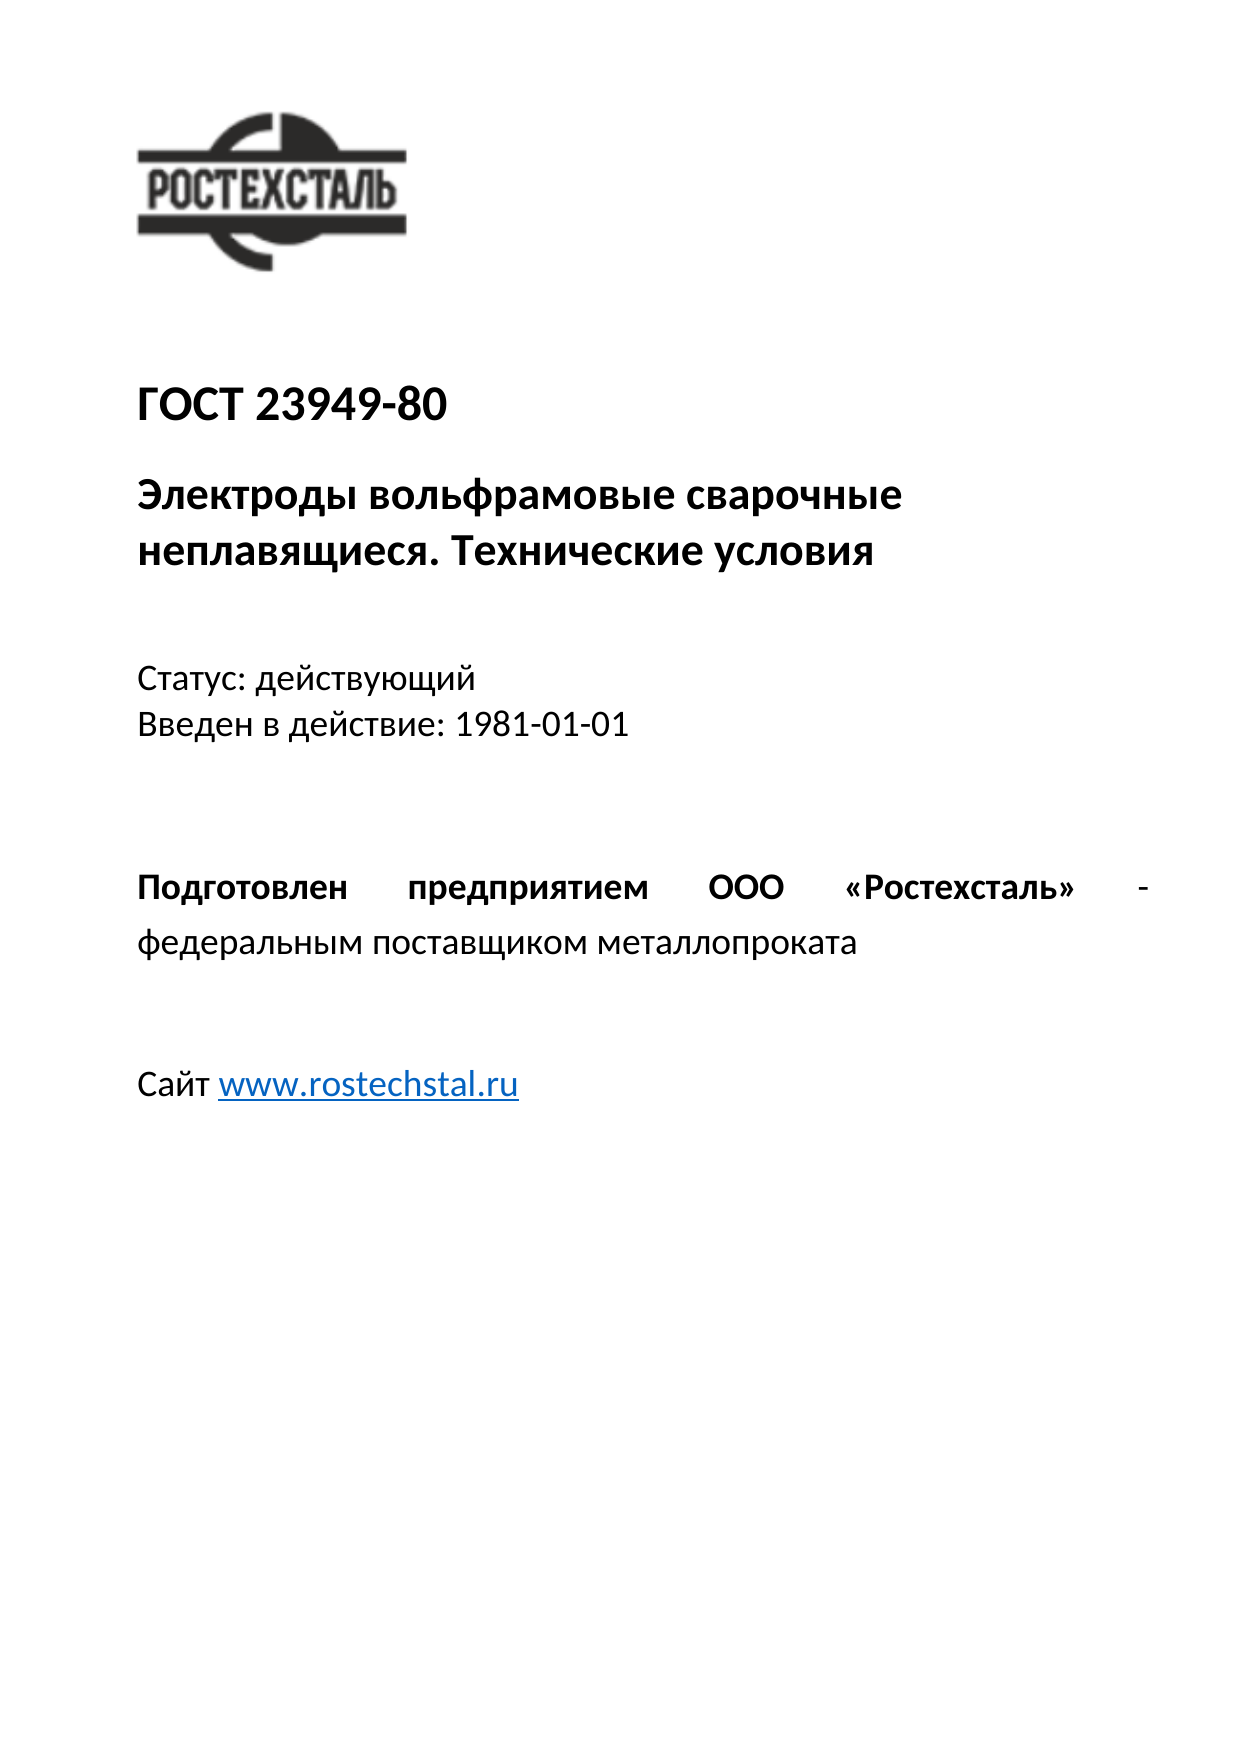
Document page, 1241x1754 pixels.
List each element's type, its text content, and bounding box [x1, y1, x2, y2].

text Введен в действие: 1981-01-01 [137, 699, 1181, 745]
text Сайт www.rostechstal.ru [137, 1060, 1149, 1106]
text Подготовлен предприятием ООО «Ростехсталь» - федеральным поставщиком металлопроката [137, 863, 1149, 963]
text ГОСТ 23949-80 [137, 372, 1183, 433]
picture [118, 101, 426, 287]
text Электроды вольфрамовые сварочные неплавящиеся. Технические условия [137, 465, 1183, 577]
text Статус: действующий [137, 654, 1181, 699]
